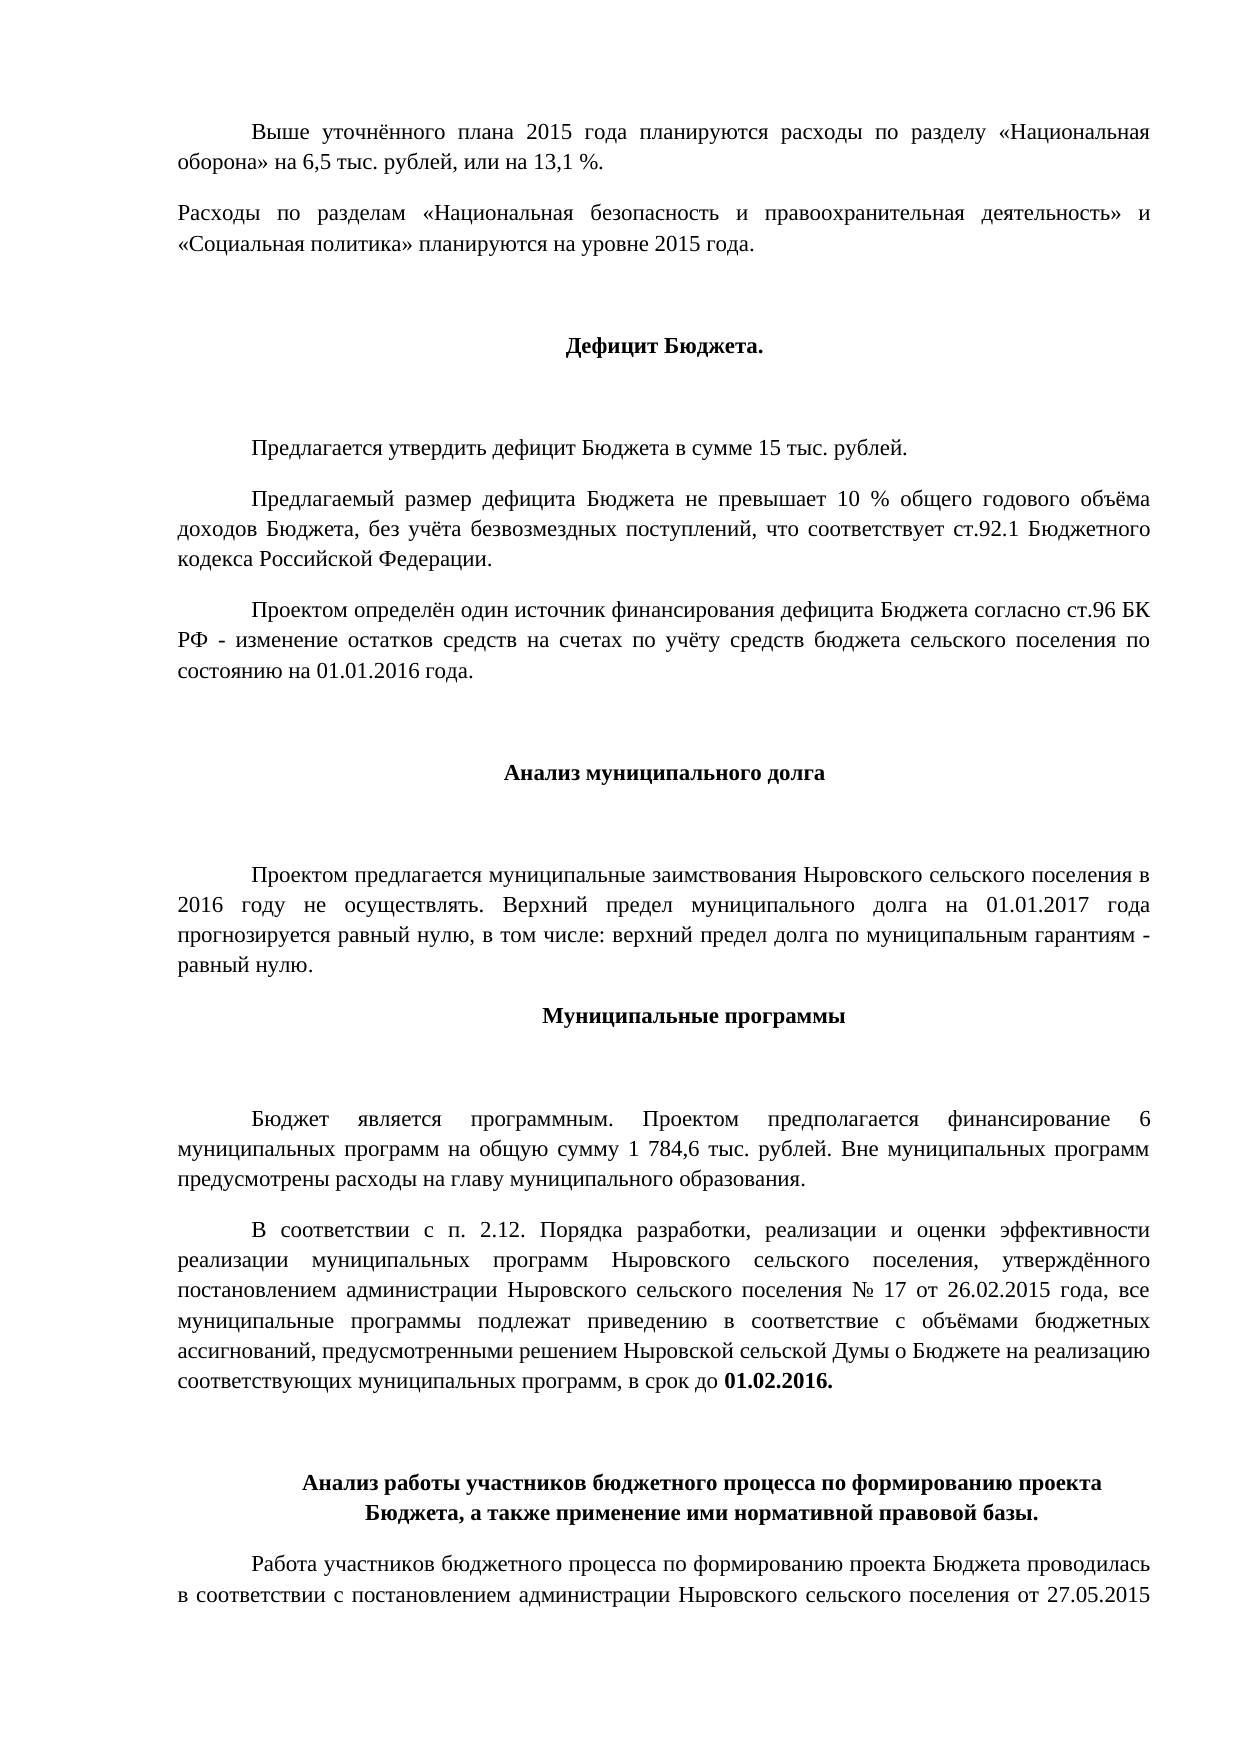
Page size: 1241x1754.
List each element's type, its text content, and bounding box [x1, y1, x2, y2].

text Проектом определён один источник финансирования дефицита Бюджета согласно ст.96 БК РФ - изменение остатков средств на счетах по учёту средств бюджета сельского поселения по состоянию на 01.01.2016 года. [177, 596, 1152, 683]
text Проектом предлагается муниципальные заимствования Ныровского сельского поселения в 2016 году не осуществлять. Верхний предел муниципального долга на 01.01.2017 года прогнозируется равный нулю, в том числе: верхний предел долга по муниципальным гарантиям - равный нулю. [177, 861, 1152, 978]
text Анализ муниципального долга [177, 759, 1152, 785]
text Анализ работы участников бюджетного процесса по формированию проекта Бюджета, а также применение ими нормативной правовой базы. [252, 1469, 1152, 1526]
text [177, 1550, 1152, 1607]
text Бюджет является программным. Проектом предполагается финансирование 6 муниципальных программ на общую сумму 1 784,6 тыс. рублей. Вне муниципальных программ предусмотрены расходы на главу муниципального образования. [177, 1104, 1152, 1191]
text Предлагается утвердить дефицит Бюджета в сумме 15 тыс. рублей. [177, 434, 1152, 460]
text Дефицит Бюджета. [177, 332, 1152, 358]
text Выше уточнённого плана 2015 года планируются расходы по разделу «Национальная оборона» на 6,5 тыс. рублей, или на 13,1 %. [177, 118, 1152, 175]
text В соответствии с п. 2.12. Порядка разработки, реализации и оценки эффективности реализации муниципальных программ Ныровского сельского поселения, утверждённого постановлением администрации Ныровского сельского поселения № 17 от 26.02.2015 года, все муниципальные программы подлежат приведению в соответствие с объёмами бюджетных ассигнований, предусмотренными решением Ныровской сельской Думы о Бюджете на реализацию соответствующих муниципальных программ, в срок до 01.02.2016. [177, 1216, 1152, 1393]
text Муниципальные программы [177, 1002, 1152, 1029]
text Расходы по разделам «Национальная безопасность и правоохранительная деятельность» и «Социальная политика» планируются на уровне 2015 года. [177, 199, 1152, 256]
text Предлагаемый размер дефицита Бюджета не превышает 10 % общего годового объёма доходов Бюджета, без учёта безвозмездных поступлений, что соответствует ст.92.1 Бюджетного кодекса Российской Федерации. [177, 485, 1152, 572]
